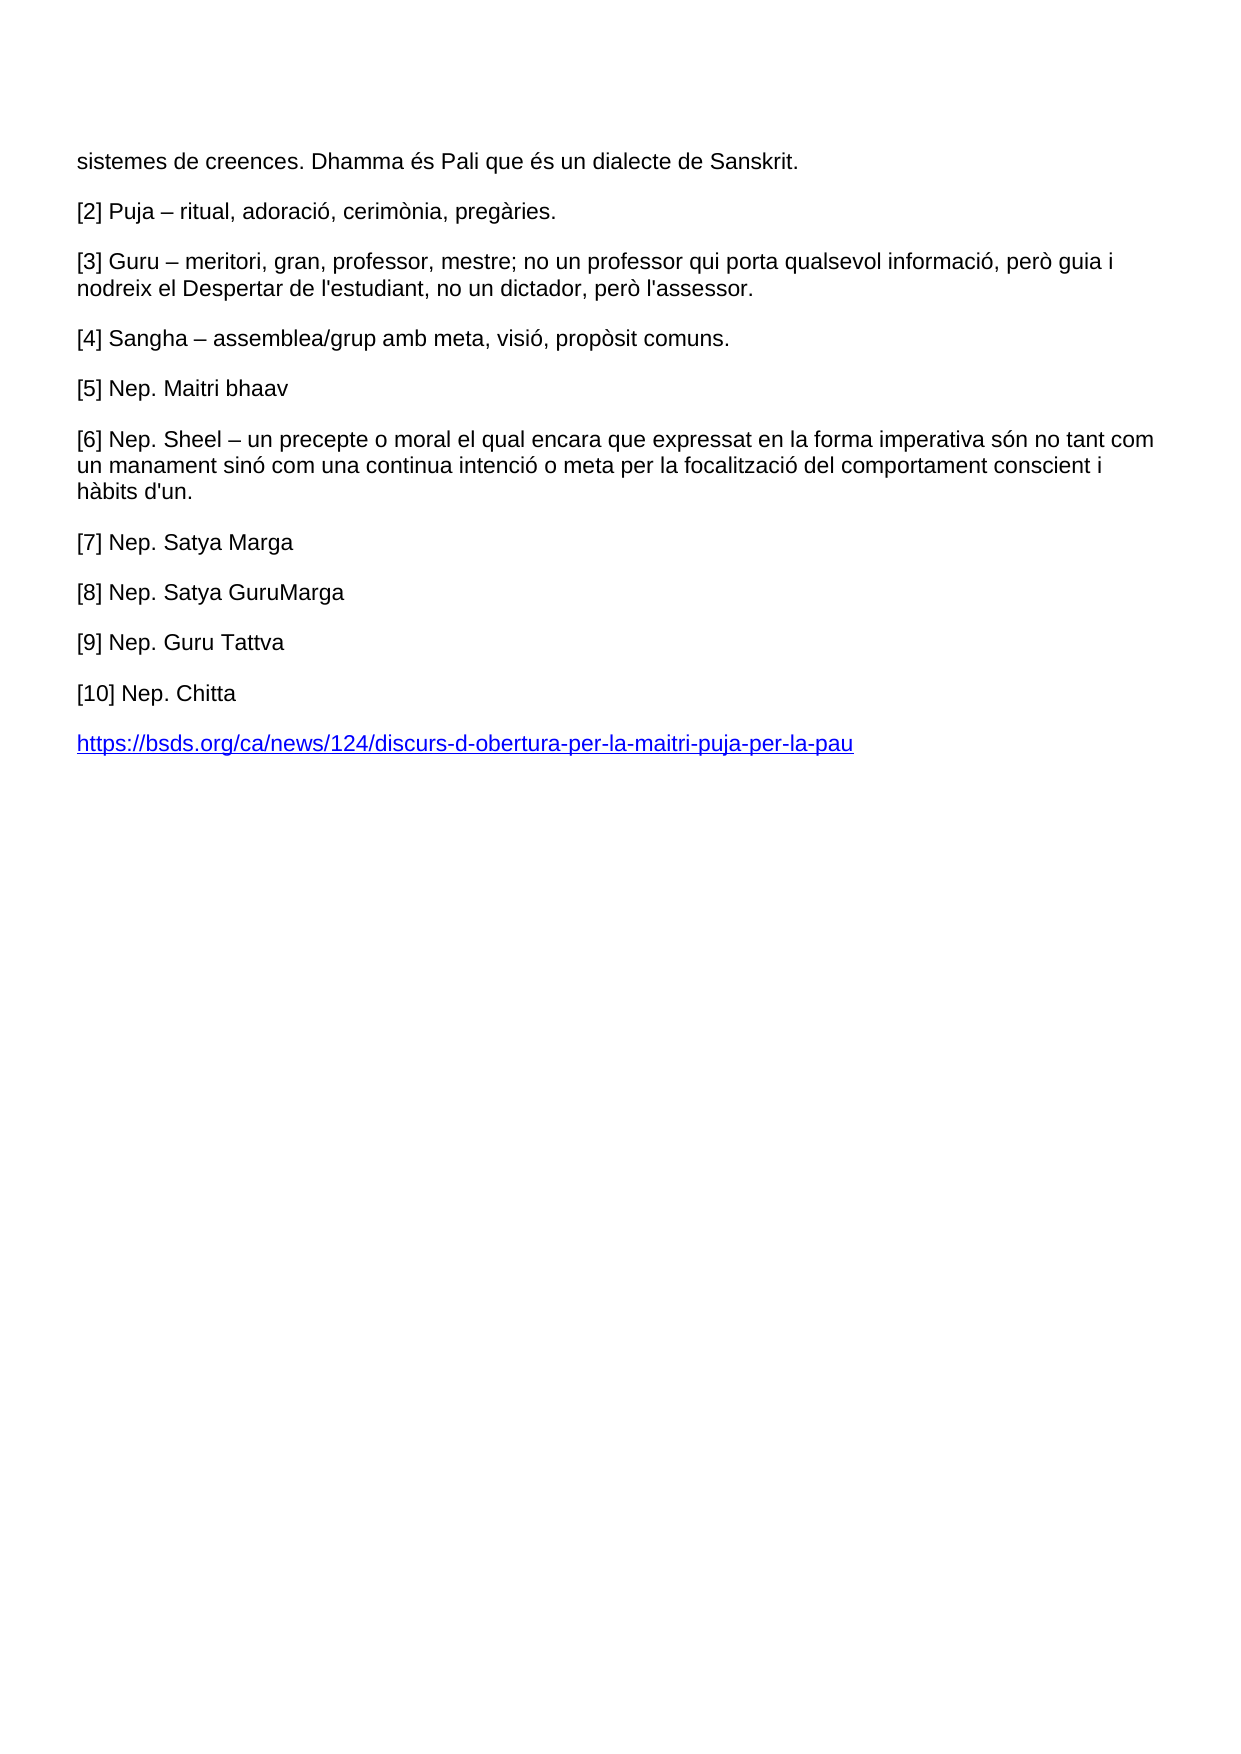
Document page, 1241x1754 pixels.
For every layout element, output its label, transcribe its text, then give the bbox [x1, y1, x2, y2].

text [2] Puja – ritual, adoració, cerimònia, pregàries. [77, 198, 1164, 224]
text [3] Guru – meritori, gran, professor, mestre; no un professor qui porta qualsevol informació, però guia i nodreix el Despertar de l'estudiant, no un dictador, però l'assessor. [77, 248, 1164, 301]
text [5] Nep. Maitri bhaav [77, 375, 1164, 402]
text https://bsds.org/ca/news/124/discurs-d-obertura-per-la-maitri-puja-per-la-pau [77, 730, 1164, 756]
text [4] Sangha – assemblea/grup amb meta, visió, propòsit comuns. [77, 325, 1164, 351]
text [77, 148, 1164, 174]
text [7] Nep. Satya Marga [77, 529, 1164, 555]
text [8] Nep. Satya GuruMarga [77, 579, 1164, 605]
text [9] Nep. Guru Tattva [77, 629, 1164, 656]
text [10] Nep. Chitta [77, 679, 1164, 706]
text [6] Nep. Sheel – un precepte o moral el qual encara que expressat en la forma imperativa són no tant com un manament sinó com una continua intenció o meta per la focalització del comportament conscient i hàbits d'un. [77, 426, 1164, 505]
